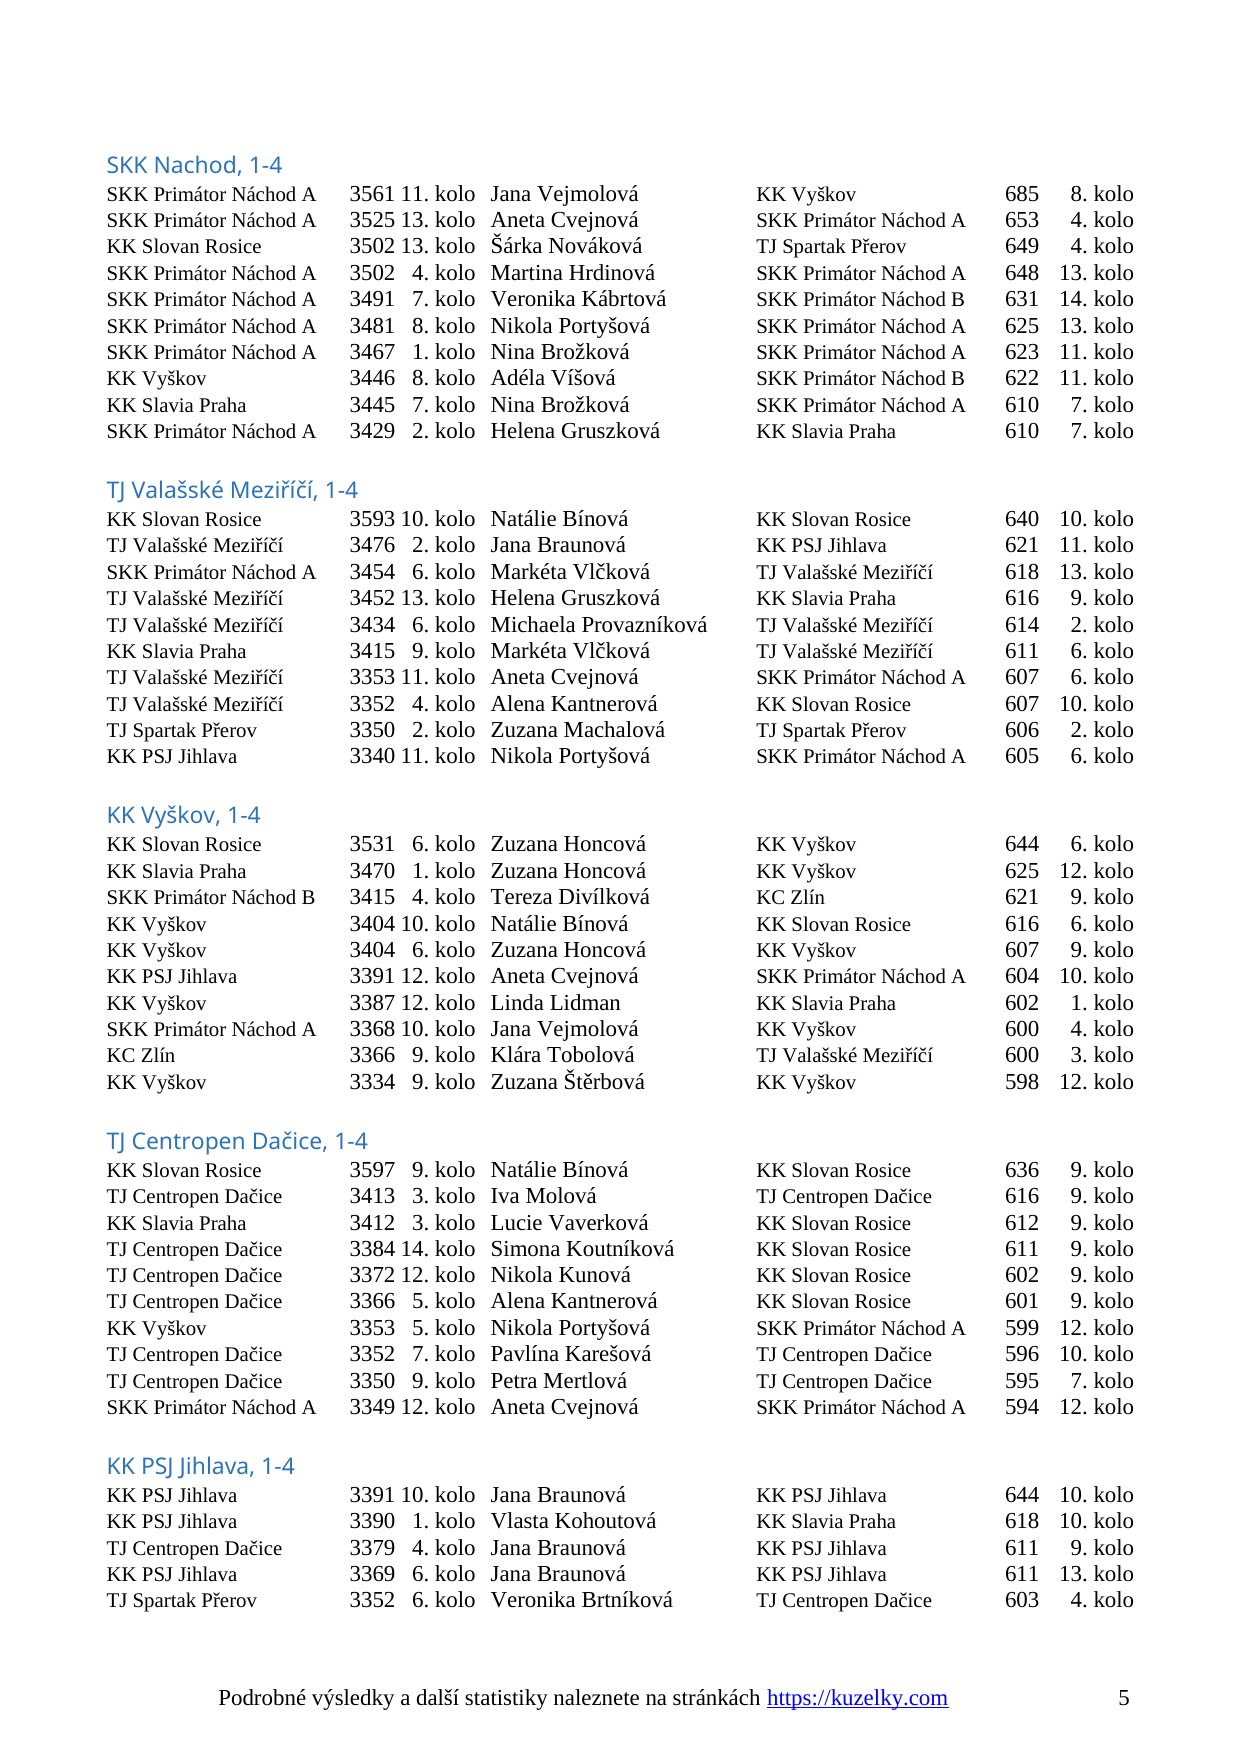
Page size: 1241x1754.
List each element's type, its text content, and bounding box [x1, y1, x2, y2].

text SKK Primátor Náchod A 3429 2. kolo Helena Gruszková KK Slavia Praha 610 7. kolo [106, 417, 1134, 443]
text TJ Valašské Meziříčí 3434 6. kolo Michaela Provazníková TJ Valašské Meziříčí 614 2. kolo [106, 611, 1134, 637]
subtitle SKK Nachod, 1-4 [106, 149, 1134, 180]
text KK Slovan Rosice 3593 10. kolo Natálie Bínová KK Slovan Rosice 640 10. kolo [106, 505, 1134, 532]
text KK Vyškov 3387 12. kolo Linda Lidman KK Slavia Praha 602 1. kolo [106, 989, 1134, 1015]
text KK Slovan Rosice 3597 9. kolo Natálie Bínová KK Slovan Rosice 636 9. kolo [106, 1156, 1134, 1182]
text SKK Primátor Náchod A 3454 6. kolo Markéta Vlčková TJ Valašské Meziříčí 618 13. kolo [106, 558, 1134, 584]
text SKK Primátor Náchod B 3415 4. kolo Tereza Divílková KC Zlín 621 9. kolo [106, 883, 1134, 909]
text TJ Valašské Meziříčí 3476 2. kolo Jana Braunová KK PSJ Jihlava 621 11. kolo [106, 532, 1134, 558]
text KK PSJ Jihlava 3391 10. kolo Jana Braunová KK PSJ Jihlava 644 10. kolo [106, 1481, 1134, 1507]
subtitle TJ Valašské Meziříčí, 1-4 [106, 474, 1134, 505]
text TJ Valašské Meziříčí 3353 11. kolo Aneta Cvejnová SKK Primátor Náchod A 607 6. kolo [106, 663, 1134, 690]
text SKK Primátor Náchod A 3561 11. kolo Jana Vejmolová KK Vyškov 685 8. kolo [106, 180, 1134, 206]
text SKK Primátor Náchod A 3368 10. kolo Jana Vejmolová KK Vyškov 600 4. kolo [106, 1015, 1134, 1041]
text KK PSJ Jihlava 3369 6. kolo Jana Braunová KK PSJ Jihlava 611 13. kolo [106, 1560, 1134, 1587]
subtitle KK PSJ Jihlava, 1-4 [106, 1450, 1134, 1481]
text SKK Primátor Náchod A 3525 13. kolo Aneta Cvejnová SKK Primátor Náchod A 653 4. kolo [106, 206, 1134, 233]
text SKK Primátor Náchod A 3481 8. kolo Nikola Portyšová SKK Primátor Náchod A 625 13. kolo [106, 312, 1134, 338]
text KK Slavia Praha 3445 7. kolo Nina Brožková SKK Primátor Náchod A 610 7. kolo [106, 391, 1134, 417]
text SKK Primátor Náchod A 3467 1. kolo Nina Brožková SKK Primátor Náchod A 623 11. kolo [106, 338, 1134, 364]
text TJ Spartak Přerov 3350 2. kolo Zuzana Machalová TJ Spartak Přerov 606 2. kolo [106, 716, 1134, 742]
text KK Slavia Praha 3412 3. kolo Lucie Vaverková KK Slovan Rosice 612 9. kolo [106, 1208, 1134, 1235]
text SKK Primátor Náchod A 3491 7. kolo Veronika Kábrtová SKK Primátor Náchod B 631 14. kolo [106, 285, 1134, 312]
text TJ Centropen Dačice 3384 14. kolo Simona Koutníková KK Slovan Rosice 611 9. kolo [106, 1235, 1134, 1261]
text KK Slovan Rosice 3531 6. kolo Zuzana Honcová KK Vyškov 644 6. kolo [106, 831, 1134, 857]
text KK PSJ Jihlava 3390 1. kolo Vlasta Kohoutová KK Slavia Praha 618 10. kolo [106, 1507, 1134, 1534]
subtitle TJ Centropen Dačice, 1-4 [106, 1124, 1134, 1156]
text KK Slavia Praha 3415 9. kolo Markéta Vlčková TJ Valašské Meziříčí 611 6. kolo [106, 637, 1134, 663]
text KK PSJ Jihlava 3391 12. kolo Aneta Cvejnová SKK Primátor Náchod A 604 10. kolo [106, 962, 1134, 989]
text SKK Primátor Náchod A 3502 4. kolo Martina Hrdinová SKK Primátor Náchod A 648 13. kolo [106, 259, 1134, 285]
text SKK Primátor Náchod A 3349 12. kolo Aneta Cvejnová SKK Primátor Náchod A 594 12. kolo [106, 1393, 1134, 1419]
text TJ Centropen Dačice 3413 3. kolo Iva Molová TJ Centropen Dačice 616 9. kolo [106, 1182, 1134, 1208]
text TJ Centropen Dačice 3366 5. kolo Alena Kantnerová KK Slovan Rosice 601 9. kolo [106, 1288, 1134, 1314]
subtitle KK Vyškov, 1-4 [106, 799, 1134, 831]
text KK Slavia Praha 3470 1. kolo Zuzana Honcová KK Vyškov 625 12. kolo [106, 857, 1134, 883]
text KK Vyškov 3446 8. kolo Adéla Víšová SKK Primátor Náchod B 622 11. kolo [106, 364, 1134, 391]
text TJ Spartak Přerov 3352 6. kolo Veronika Brtníková TJ Centropen Dačice 603 4. kolo [106, 1587, 1134, 1613]
text TJ Centropen Dačice 3379 4. kolo Jana Braunová KK PSJ Jihlava 611 9. kolo [106, 1534, 1134, 1560]
text KK Vyškov 3353 5. kolo Nikola Portyšová SKK Primátor Náchod A 599 12. kolo [106, 1314, 1134, 1340]
text KK Vyškov 3404 6. kolo Zuzana Honcová KK Vyškov 607 9. kolo [106, 936, 1134, 962]
text KK Slovan Rosice 3502 13. kolo Šárka Nováková TJ Spartak Přerov 649 4. kolo [106, 233, 1134, 259]
text TJ Valašské Meziříčí 3352 4. kolo Alena Kantnerová KK Slovan Rosice 607 10. kolo [106, 690, 1134, 716]
text TJ Centropen Dačice 3372 12. kolo Nikola Kunová KK Slovan Rosice 602 9. kolo [106, 1261, 1134, 1288]
text KK PSJ Jihlava 3340 11. kolo Nikola Portyšová SKK Primátor Náchod A 605 6. kolo [106, 742, 1134, 769]
text TJ Valašské Meziříčí 3452 13. kolo Helena Gruszková KK Slavia Praha 616 9. kolo [106, 584, 1134, 611]
text KC Zlín 3366 9. kolo Klára Tobolová TJ Valašské Meziříčí 600 3. kolo [106, 1041, 1134, 1068]
text KK Vyškov 3404 10. kolo Natálie Bínová KK Slovan Rosice 616 6. kolo [106, 909, 1134, 936]
text TJ Centropen Dačice 3352 7. kolo Pavlína Karešová TJ Centropen Dačice 596 10. kolo [106, 1340, 1134, 1367]
text KK Vyškov 3334 9. kolo Zuzana Štěrbová KK Vyškov 598 12. kolo [106, 1068, 1134, 1094]
text TJ Centropen Dačice 3350 9. kolo Petra Mertlová TJ Centropen Dačice 595 7. kolo [106, 1367, 1134, 1393]
